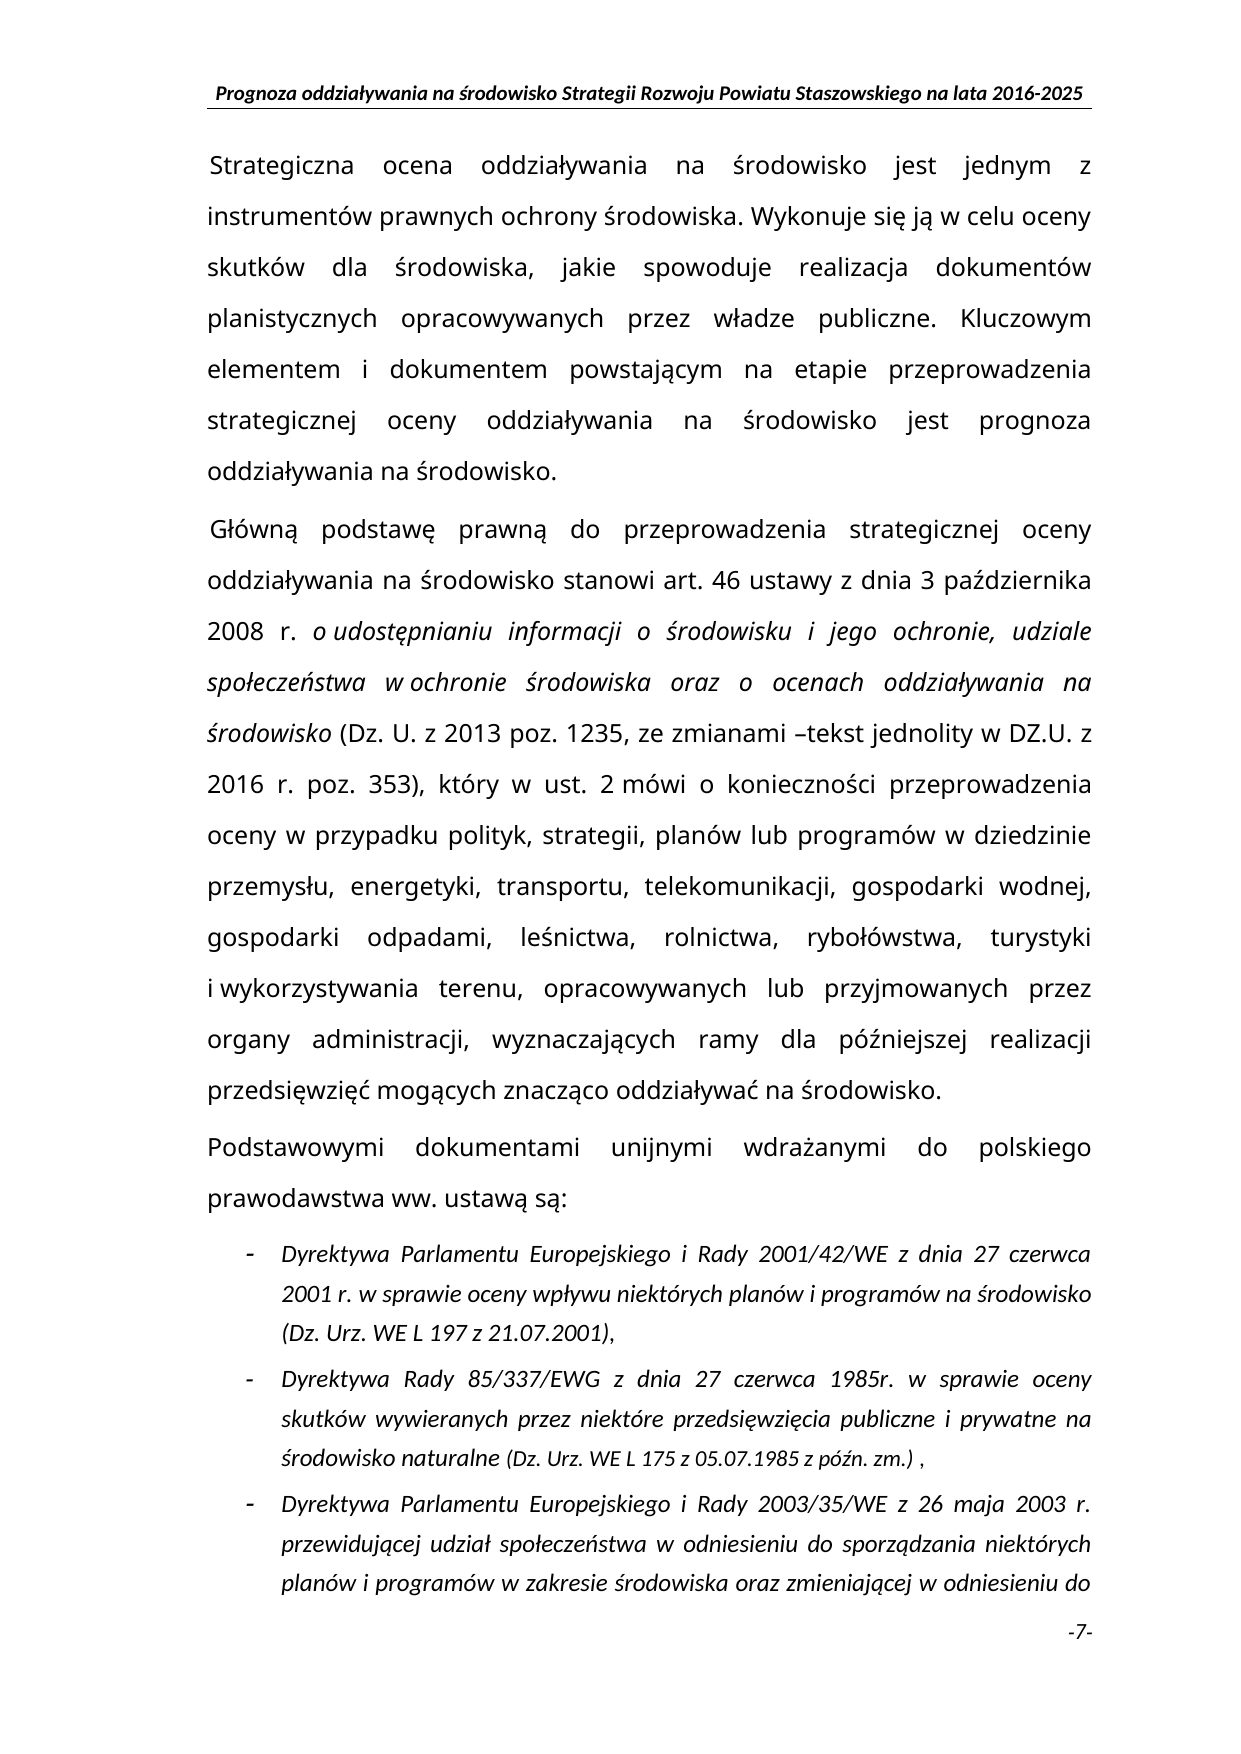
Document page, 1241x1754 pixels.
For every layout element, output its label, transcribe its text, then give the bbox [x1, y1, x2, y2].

list Dyrektywa Rady 85/337/EWG z dnia 27 czerwca 1985r. w sprawie oceny skutków wywieranych przez niektóre przedsięwzięcia publiczne i prywatne na środowisko naturalne (Dz. Urz. WE L 175 z 05.07.1985 z późn. zm.) , [244, 1363, 1092, 1473]
list Dyrektywa Parlamentu Europejskiego i Rady 2001/42/WE z dnia 27 czerwca 2001 r. w sprawie oceny wpływu niektórych planów i programów na środowisko (Dz. Urz. WE L 197 z 21.07.2001), [244, 1238, 1092, 1348]
text Główną podstawę prawną do przeprowadzenia strategicznej oceny oddziaływania na środowisko stanowi art. 46 ustawy z dnia 3 października 2008 r. o udostępnianiu informacji o środowisku i jego ochronie, udziale społeczeństwa w ochronie środowiska oraz o ocenach oddziaływania na środowisko (Dz. U. z 2013 poz. 1235, ze zmianami –tekst jednolity w DZ.U. z 2016 r. poz. 353), który w ust. 2 mówi o konieczności przeprowadzenia oceny w przypadku polityk, strategii, planów lub programów w dziedzinie przemysłu, energetyki, transportu, telekomunikacji, gospodarki wodnej, gospodarki odpadami, leśnictwa, rolnictwa, rybołówstwa, turystyki i wykorzystywania terenu, opracowywanych lub przyjmowanych przez organy administracji, wyznaczających ramy dla późniejszej realizacji przedsięwzięć mogących znacząco oddziaływać na środowisko. [207, 511, 1092, 1107]
text Strategiczna ocena oddziaływania na środowisko jest jednym z instrumentów prawnych ochrony środowiska. Wykonuje się ją w celu oceny skutków dla środowiska, jakie spowoduje realizacja dokumentów planistycznych opracowywanych przez władze publiczne. Kluczowym elementem i dokumentem powstającym na etapie przeprowadzenia strategicznej oceny oddziaływania na środowisko jest prognoza oddziaływania na środowisko. [207, 148, 1092, 488]
text Podstawowymi dokumentami unijnymi wdrażanymi do polskiego prawodawstwa ww. ustawą są: [207, 1130, 1092, 1215]
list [244, 1488, 1092, 1598]
